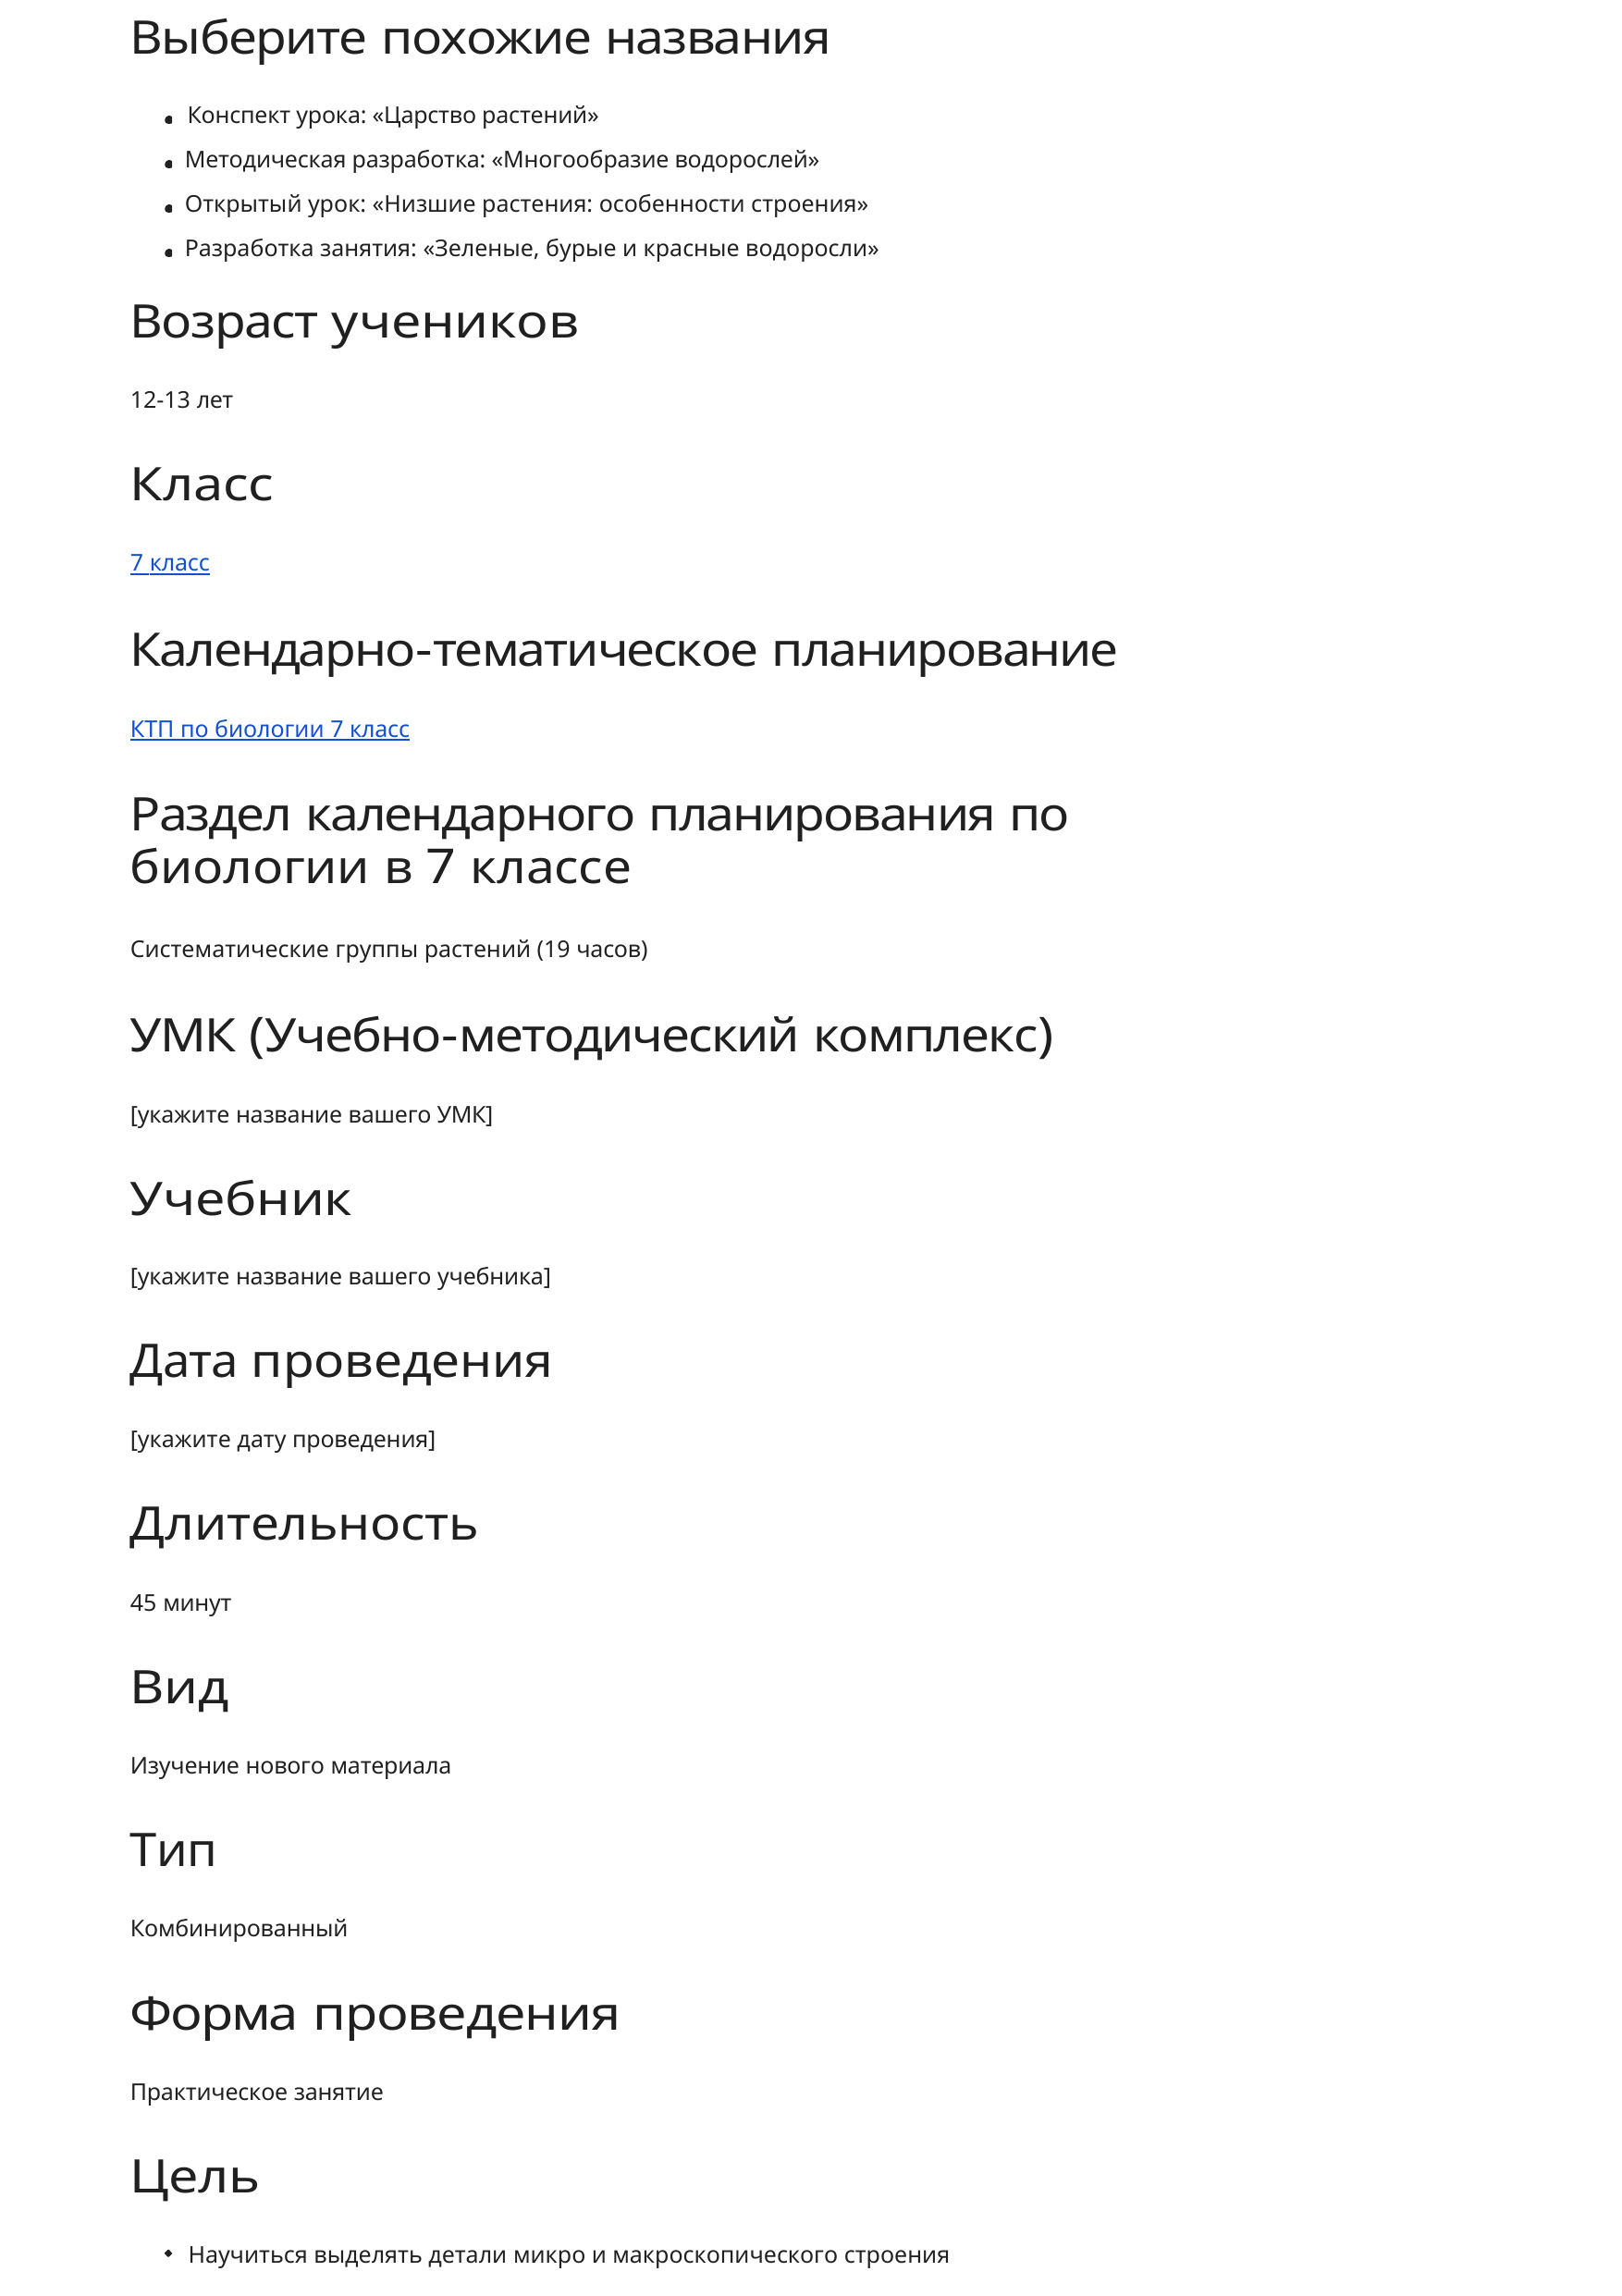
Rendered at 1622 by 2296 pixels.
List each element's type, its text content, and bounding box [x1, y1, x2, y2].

text 7 класс [130, 546, 1560, 578]
subtitle Учебник [130, 1166, 1560, 1229]
subtitle Выберите похожие названия [130, 4, 1560, 67]
text Конспект урока: «Царство растений» [165, 98, 1560, 130]
text КТП по биологии 7 класс [130, 712, 1560, 743]
text 45 минут [130, 1586, 1560, 1617]
text Изучение нового материала [130, 1750, 1560, 1781]
subtitle Цель [130, 2143, 1560, 2206]
subtitle Возраст учеников [130, 289, 1560, 351]
text Практическое занятие [130, 2075, 1560, 2106]
picture [165, 204, 173, 213]
subtitle Календарно-тематическое планирование [130, 614, 1560, 681]
subtitle Дата проведения [130, 1328, 1560, 1391]
text Методическая разработка: «Многообразие водорослей» [165, 142, 1560, 174]
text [188, 2239, 1077, 2270]
text [укажите дату проведения] [130, 1423, 1560, 1455]
subtitle Класс [130, 451, 1560, 514]
subtitle Форма проведения [130, 1981, 1560, 2044]
text 12-13 лет [130, 384, 1560, 415]
picture [165, 249, 173, 257]
text Комбинированный [130, 1912, 1560, 1944]
text Открытый урок: «Низшие растения: особенности строения» [165, 187, 1560, 218]
subtitle Тип [130, 1817, 1560, 1880]
text Систематические группы растений (19 часов) [130, 932, 1560, 964]
subtitle УМК (Учебно-методический комплекс) [130, 1001, 1560, 1066]
subtitle Раздел календарного планирования по биологии в 7 классе [130, 788, 1077, 897]
picture [165, 116, 173, 124]
subtitle Вид [130, 1654, 1560, 1717]
picture [165, 160, 173, 168]
text [укажите название вашего учебника] [130, 1259, 1560, 1292]
subtitle Длительность [130, 1491, 1560, 1554]
text [укажите название вашего УМК] [130, 1099, 1560, 1130]
text Разработка занятия: «Зеленые, бурые и красные водоросли» [165, 231, 1560, 263]
